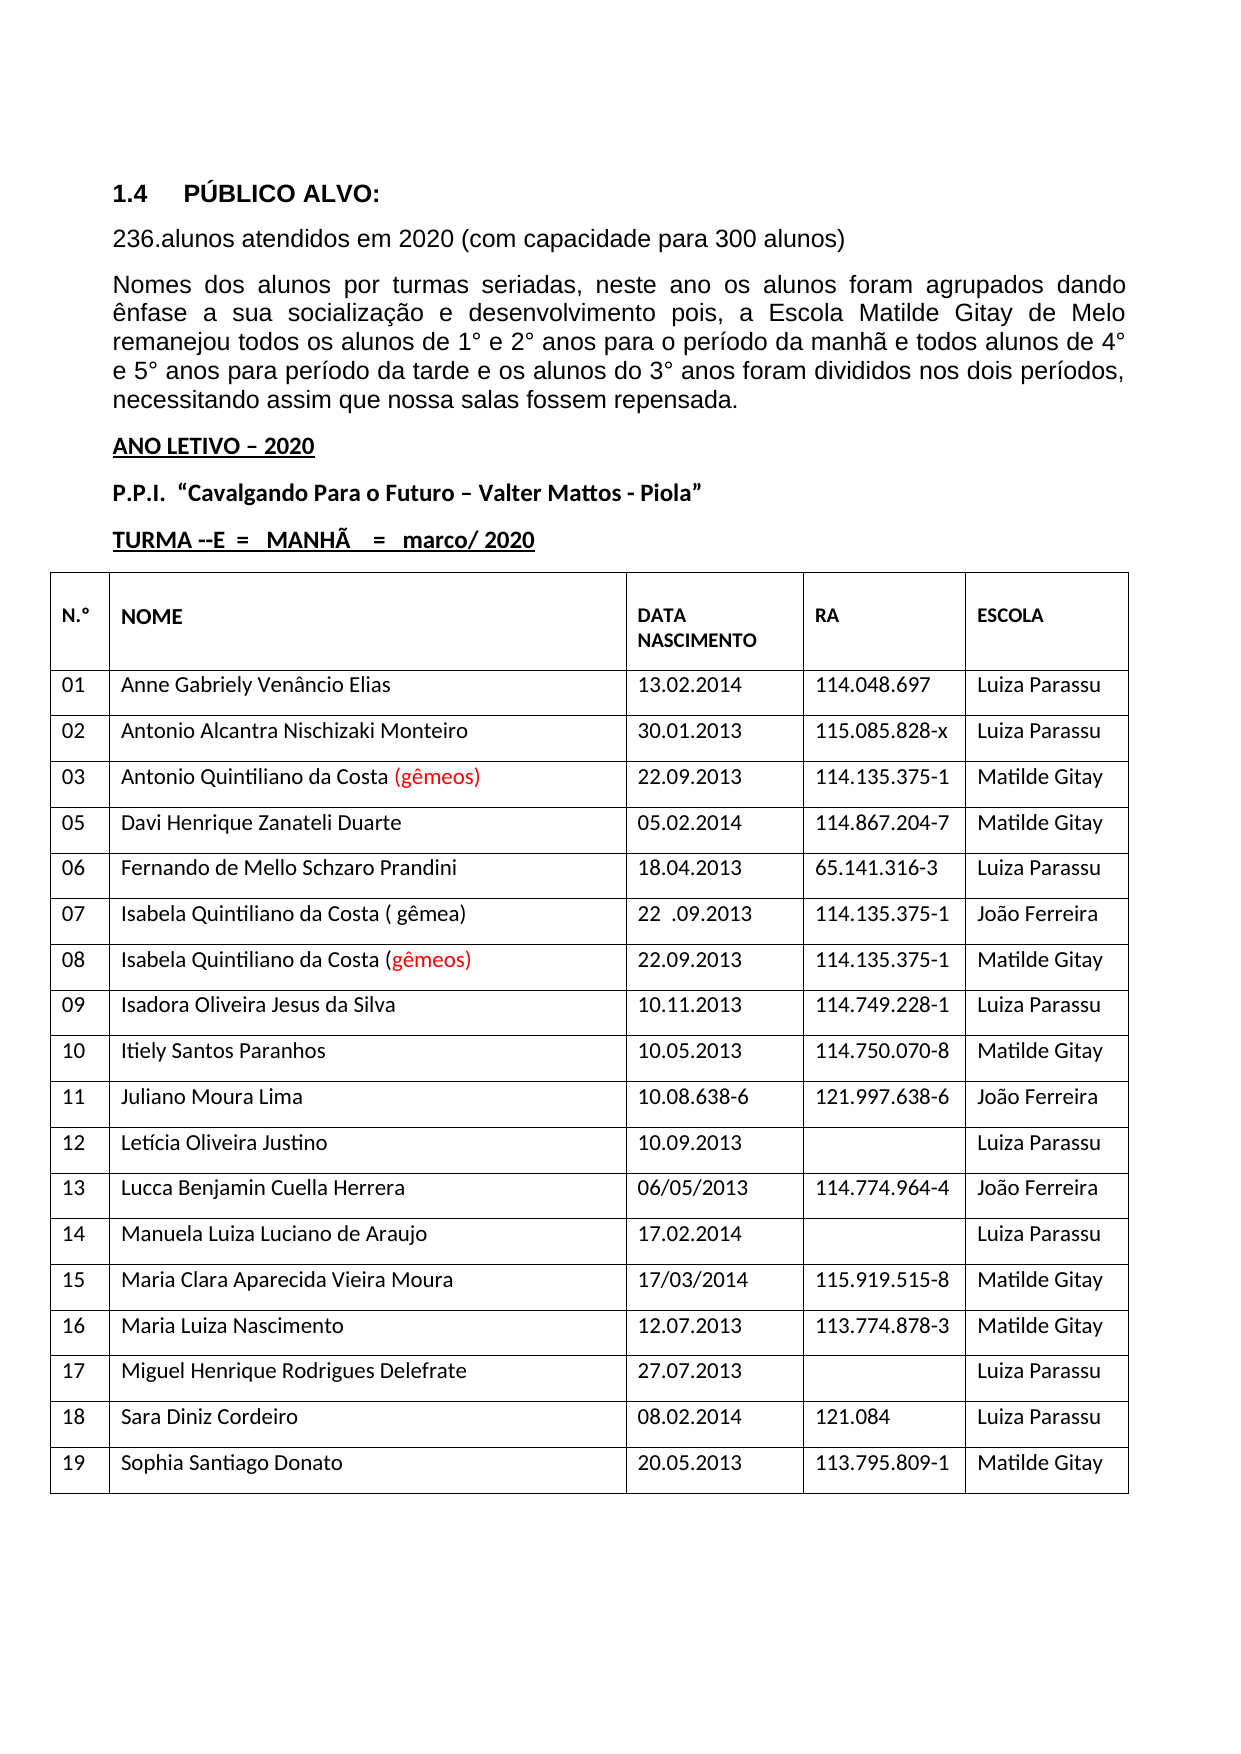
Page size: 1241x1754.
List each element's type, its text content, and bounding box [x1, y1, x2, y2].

table_cell 115.085.828-x [804, 716, 965, 761]
table_cell 18 [51, 1402, 109, 1447]
table_cell Matilde Gitay [966, 1311, 1128, 1355]
table_cell Sara Diniz Cordeiro [110, 1402, 626, 1447]
table_cell Maria Luiza Nascimento [110, 1311, 626, 1355]
table_cell 02 [51, 716, 109, 761]
text Nomes dos alunos por turmas seriadas, neste ano os alunos foram agrupados dando ênfase a sua socialização e desenvolvimento pois, a Escola Matilde Gitay de Melo remanejou todos os alunos de 1° e 2° anos para o período da manhã e todos alunos de 4° e 5° anos para período da tarde e os alunos do 3° anos foram divididos nos dois períodos, necessitando assim que nossa salas fossem repensada. [112, 269, 1128, 413]
table_cell Isadora Oliveira Jesus da Silva [110, 991, 626, 1035]
table_cell 14 [51, 1219, 109, 1264]
table_cell 03 [51, 762, 109, 807]
table_cell João Ferreira [966, 1082, 1128, 1127]
table_cell Davi Henrique Zanateli Duarte [110, 808, 626, 852]
table_cell 12.07.2013 [627, 1311, 803, 1355]
table_cell 17.02.2014 [627, 1219, 803, 1264]
table_header RA [804, 573, 965, 669]
table_cell 18.04.2013 [627, 854, 803, 898]
table_cell 65.141.316-3 [804, 854, 965, 898]
table_cell Luiza Parassu [966, 854, 1128, 898]
table_cell 19 [51, 1448, 109, 1493]
table_cell Luiza Parassu [966, 671, 1128, 715]
table_cell 10 [51, 1036, 109, 1081]
table_cell Isabela Quintiliano da Costa ( gêmea) [110, 899, 626, 944]
table_cell Luiza Parassu [966, 1356, 1128, 1401]
text P.P.I. “Cavalgando Para o Futuro – Valter Mattos - Piola” [112, 477, 1128, 508]
table_cell 07 [51, 899, 109, 944]
table_cell Isabela Quintiliano da Costa (gêmeos) [110, 945, 626, 989]
table_cell 22 .09.2013 [627, 899, 803, 944]
table_cell 05 [51, 808, 109, 852]
table_cell Luiza Parassu [966, 991, 1128, 1035]
table_cell Matilde Gitay [966, 1448, 1128, 1493]
table_cell 113.795.809-1 [804, 1448, 965, 1493]
table_cell 114.749.228-1 [804, 991, 965, 1035]
table_header NOME [110, 573, 626, 669]
table_cell 10.08.638-6 [627, 1082, 803, 1127]
table_cell 121.084 [804, 1402, 965, 1447]
table_cell 20.05.2013 [627, 1448, 803, 1493]
table_cell Matilde Gitay [966, 762, 1128, 807]
table_cell 06/05/2013 [627, 1174, 803, 1218]
table_cell 11 [51, 1082, 109, 1127]
table_cell [804, 1128, 965, 1172]
table_cell 22.09.2013 [627, 762, 803, 807]
table_cell 10.11.2013 [627, 991, 803, 1035]
table_cell 17/03/2014 [627, 1265, 803, 1310]
table_cell Juliano Moura Lima [110, 1082, 626, 1127]
table_cell 15 [51, 1265, 109, 1310]
text TURMA --E = MANHÃ = marco/ 2020 [112, 524, 1128, 555]
table_cell 22.09.2013 [627, 945, 803, 989]
table_cell 05.02.2014 [627, 808, 803, 852]
table_header DATA NASCIMENTO [627, 573, 803, 669]
table_cell [804, 1356, 965, 1401]
table_cell Luiza Parassu [966, 1219, 1128, 1264]
table_cell Maria Clara Aparecida Vieira Moura [110, 1265, 626, 1310]
table_cell Antonio Alcantra Nischizaki Monteiro [110, 716, 626, 761]
table_cell Luiza Parassu [966, 1128, 1128, 1172]
list PÚBLICO ALVO: [112, 179, 1128, 207]
table_cell Luiza Parassu [966, 716, 1128, 761]
table_cell 16 [51, 1311, 109, 1355]
table_cell 13.02.2014 [627, 671, 803, 715]
text 236.alunos atendidos em 2020 (com capacidade para 300 alunos) [112, 224, 1128, 253]
table_cell Matilde Gitay [966, 945, 1128, 989]
table_cell Sophia Santiago Donato [110, 1448, 626, 1493]
table_cell 08.02.2014 [627, 1402, 803, 1447]
table_cell 30.01.2013 [627, 716, 803, 761]
table_cell Matilde Gitay [966, 1265, 1128, 1310]
table_cell Itiely Santos Paranhos [110, 1036, 626, 1081]
table_cell Fernando de Mello Schzaro Prandini [110, 854, 626, 898]
table_cell [804, 1219, 965, 1264]
table_cell 114.135.375-1 [804, 762, 965, 807]
table_cell 10.09.2013 [627, 1128, 803, 1172]
table_cell 114.048.697 [804, 671, 965, 715]
table_cell Manuela Luiza Luciano de Araujo [110, 1219, 626, 1264]
table_cell 114.135.375-1 [804, 945, 965, 989]
table_cell 13 [51, 1174, 109, 1218]
table_cell Luiza Parassu [966, 1402, 1128, 1447]
table_cell 114.774.964-4 [804, 1174, 965, 1218]
table_cell Matilde Gitay [966, 808, 1128, 852]
table_cell Lucca Benjamin Cuella Herrera [110, 1174, 626, 1218]
table_cell 06 [51, 854, 109, 898]
table_cell João Ferreira [966, 1174, 1128, 1218]
table_cell 08 [51, 945, 109, 989]
table_cell 10.05.2013 [627, 1036, 803, 1081]
table_cell 17 [51, 1356, 109, 1401]
table_cell 114.867.204-7 [804, 808, 965, 852]
table_cell Antonio Quintiliano da Costa (gêmeos) [110, 762, 626, 807]
table_cell Letícia Oliveira Justino [110, 1128, 626, 1172]
text ANO LETIVO – 2020 [112, 430, 1128, 461]
table_cell 113.774.878-3 [804, 1311, 965, 1355]
table_cell 27.07.2013 [627, 1356, 803, 1401]
table_cell 115.919.515-8 [804, 1265, 965, 1310]
table_cell Matilde Gitay [966, 1036, 1128, 1081]
table_header ESCOLA [966, 573, 1128, 669]
table_cell 121.997.638-6 [804, 1082, 965, 1127]
table_cell 01 [51, 671, 109, 715]
table_cell João Ferreira [966, 899, 1128, 944]
table_cell 114.750.070-8 [804, 1036, 965, 1081]
table_cell Anne Gabriely Venâncio Elias [110, 671, 626, 715]
table_cell 12 [51, 1128, 109, 1172]
table_header N.º [51, 573, 109, 669]
table_cell Miguel Henrique Rodrigues Delefrate [110, 1356, 626, 1401]
table_cell 114.135.375-1 [804, 899, 965, 944]
table_cell 09 [51, 991, 109, 1035]
